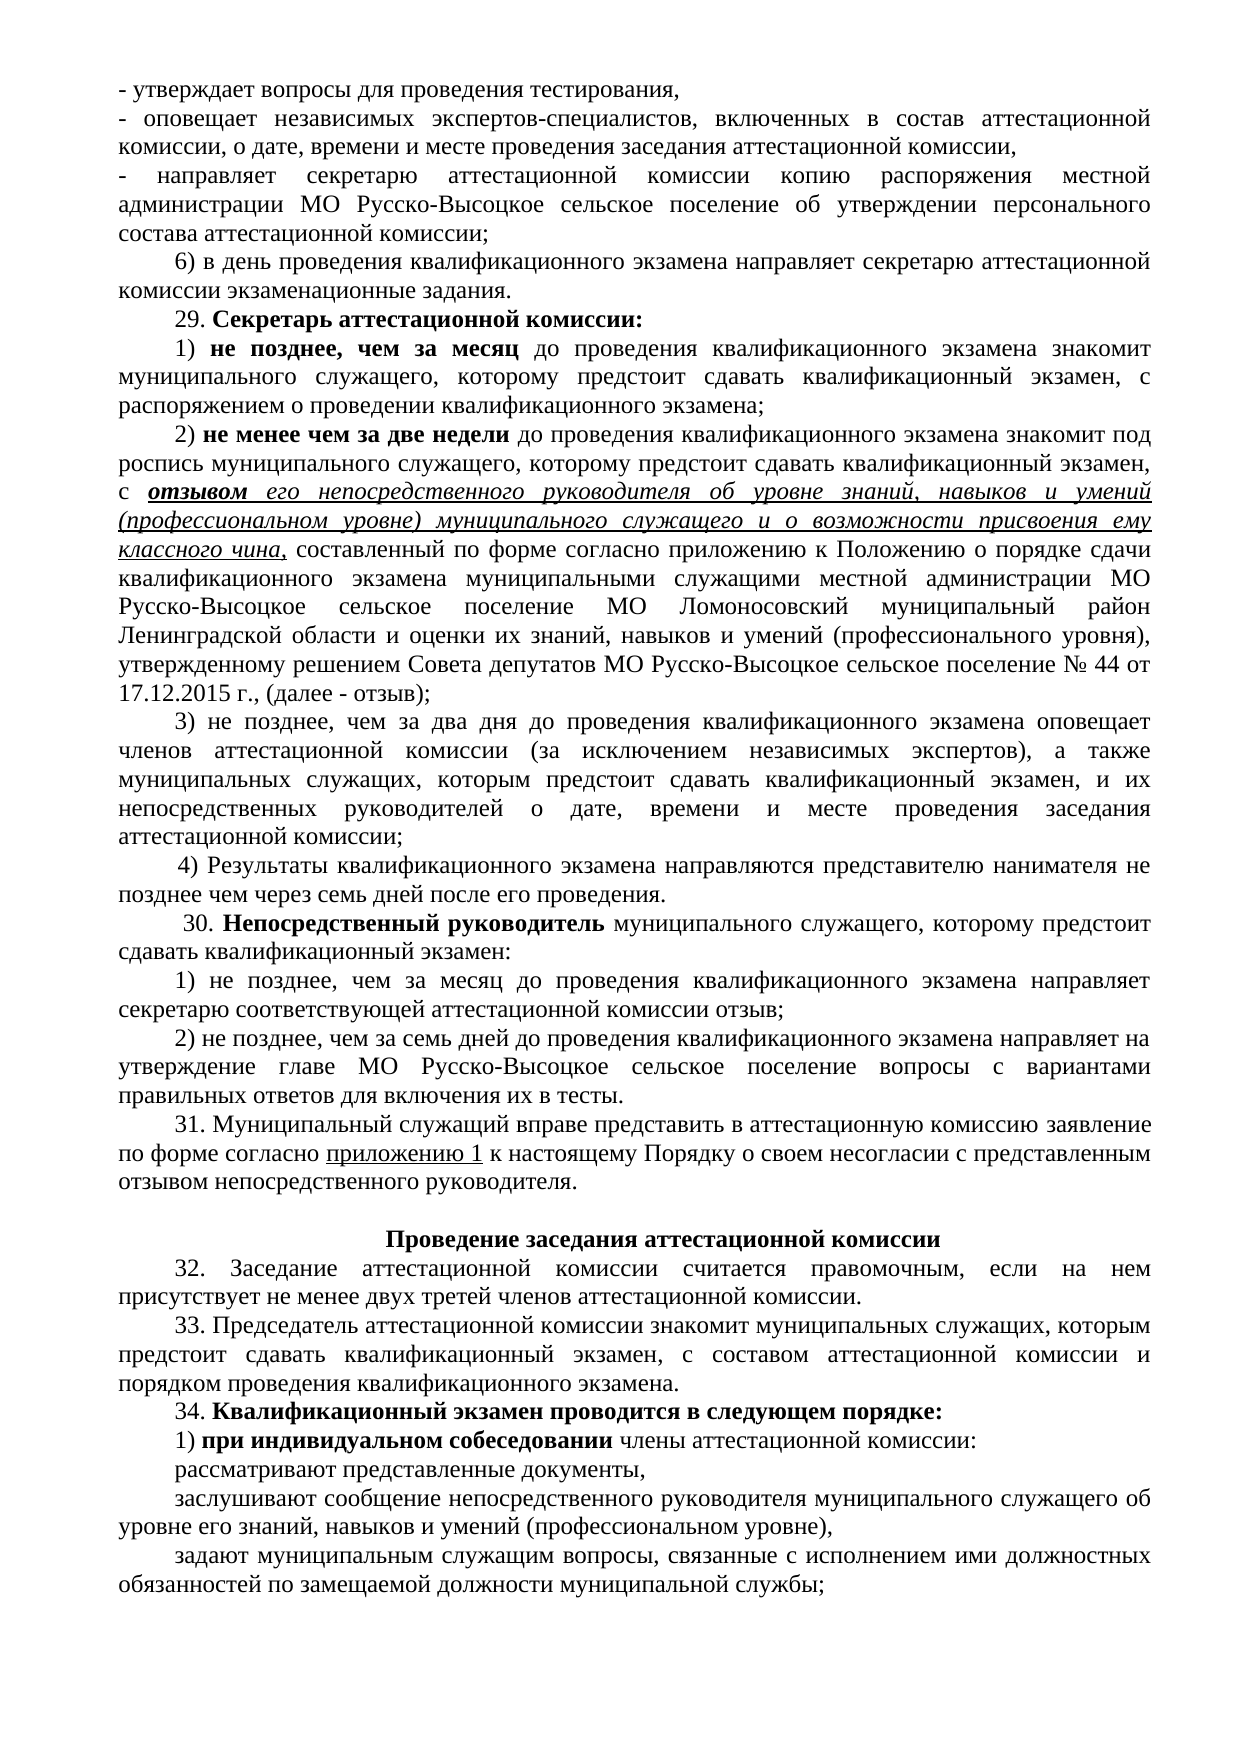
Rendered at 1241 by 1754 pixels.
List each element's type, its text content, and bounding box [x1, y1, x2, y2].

text задают муниципальным служащим вопросы, связанные с исполнением ими должностных обязанностей по замещаемой должности муниципальной службы; [118, 1540, 1152, 1598]
text рассматривают представленные документы, [118, 1454, 1152, 1483]
text 3) не позднее, чем за два дня до проведения квалификационного экзамена оповещает членов аттестационной комиссии (за исключением независимых экспертов), а также муниципальных служащих, которым предстоит сдавать квалификационный экзамен, и их непосредственных руководителей о дате, времени и месте проведения заседания аттестационной комиссии; [118, 706, 1152, 850]
text 33. Председатель аттестационной комиссии знакомит муниципальных служащих, которым предстоит сдавать квалификационный экзамен, с составом аттестационной комиссии и порядком проведения квалификационного экзамена. [118, 1310, 1152, 1396]
text 1) не позднее, чем за месяц до проведения квалификационного экзамена знакомит муниципального служащего, которому предстоит сдавать квалификационный экзамен, с распоряжением о проведении квалификационного экзамена; [118, 333, 1152, 419]
text - направляет секретарю аттестационной комиссии копию распоряжения местной администрации МО Русско-Высоцкое сельское поселение об утверждении персонального состава аттестационной комиссии; [118, 160, 1152, 246]
text 1) при индивидуальном собеседовании члены аттестационной комиссии: [118, 1425, 1152, 1454]
text 2) не менее чем за две недели до проведения квалификационного экзамена знакомит под роспись муниципального служащего, которому предстоит сдавать квалификационный экзамен, с отзывом его непосредственного руководителя об уровне знаний, навыков и умений (профессиональном уровне) муниципального служащего и о возможности присвоения ему классного чина, составленный по форме согласно приложению к Положению о порядке сдачи квалификационного экзамена муниципальными служащими местной администрации МО Русско-Высоцкое сельское поселение МО Ломоносовский муниципальный район Ленинградской области и оценки их знаний, навыков и умений (профессионального уровня), утвержденному решением Совета депутатов МО Русско-Высоцкое сельское поселение № 44 от 17.12.2015 г., (далее - отзыв); [118, 532, 1152, 706]
text Проведение заседания аттестационной комиссии [118, 1224, 1152, 1253]
text заслушивают сообщение непосредственного руководителя муниципального служащего об уровне его знаний, навыков и умений (профессиональном уровне), [118, 1483, 1152, 1540]
text 2) не менее чем за две недели до проведения квалификационного экзамена знакомит под роспись муниципального служащего, которому предстоит сдавать квалификационный экзамен, с отзывом его непосредственного руководителя об уровне знаний, навыков и умений (профессиональном уровне) муниципального служащего и о возможности присвоения ему классного чина, составленный по форме согласно приложению к Положению о порядке сдачи квалификационного экзамена муниципальными служащими местной администрации МО Русско-Высоцкое сельское поселение МО Ломоносовский муниципальный район Ленинградской области и оценки их знаний, навыков и умений (профессионального уровня), утвержденному решением Совета депутатов МО Русско-Высоцкое сельское поселение № 44 от 17.12.2015 г., (далее - отзыв); [118, 419, 1152, 530]
text 32. Заседание аттестационной комиссии считается правомочным, если на нем присутствует не менее двух третей членов аттестационной комиссии. [118, 1253, 1152, 1310]
text - утверждает вопросы для проведения тестирования, [118, 74, 1152, 103]
text 30. Непосредственный руководитель муниципального служащего, которому предстоит сдавать квалификационный экзамен: [118, 908, 1152, 965]
text 31. Муниципальный служащий вправе представить в аттестационную комиссию заявление по форме согласно приложению 1 к настоящему Порядку о своем несогласии с представленным отзывом непосредственного руководителя. [118, 1109, 1152, 1195]
text 6) в день проведения квалификационного экзамена направляет секретарю аттестационной комиссии экзаменационные задания. [118, 246, 1152, 304]
text 2) не позднее, чем за семь дней до проведения квалификационного экзамена направляет на утверждение главе МО Русско-Высоцкое сельское поселение вопросы с вариантами правильных ответов для включения их в тесты. [118, 1023, 1152, 1109]
text 1) не позднее, чем за месяц до проведения квалификационного экзамена направляет секретарю соответствующей аттестационной комиссии отзыв; [118, 965, 1152, 1023]
text 29. Секретарь аттестационной комиссии: [118, 304, 1152, 333]
text - оповещает независимых экспертов-специалистов, включенных в состав аттестационной комиссии, о дате, времени и месте проведения заседания аттестационной комиссии, [118, 103, 1152, 160]
text 34. Квалификационный экзамен проводится в следующем порядке: [118, 1396, 1152, 1425]
text 4) Результаты квалификационного экзамена направляются представителю нанимателя не позднее чем через семь дней после его проведения. [118, 850, 1152, 908]
